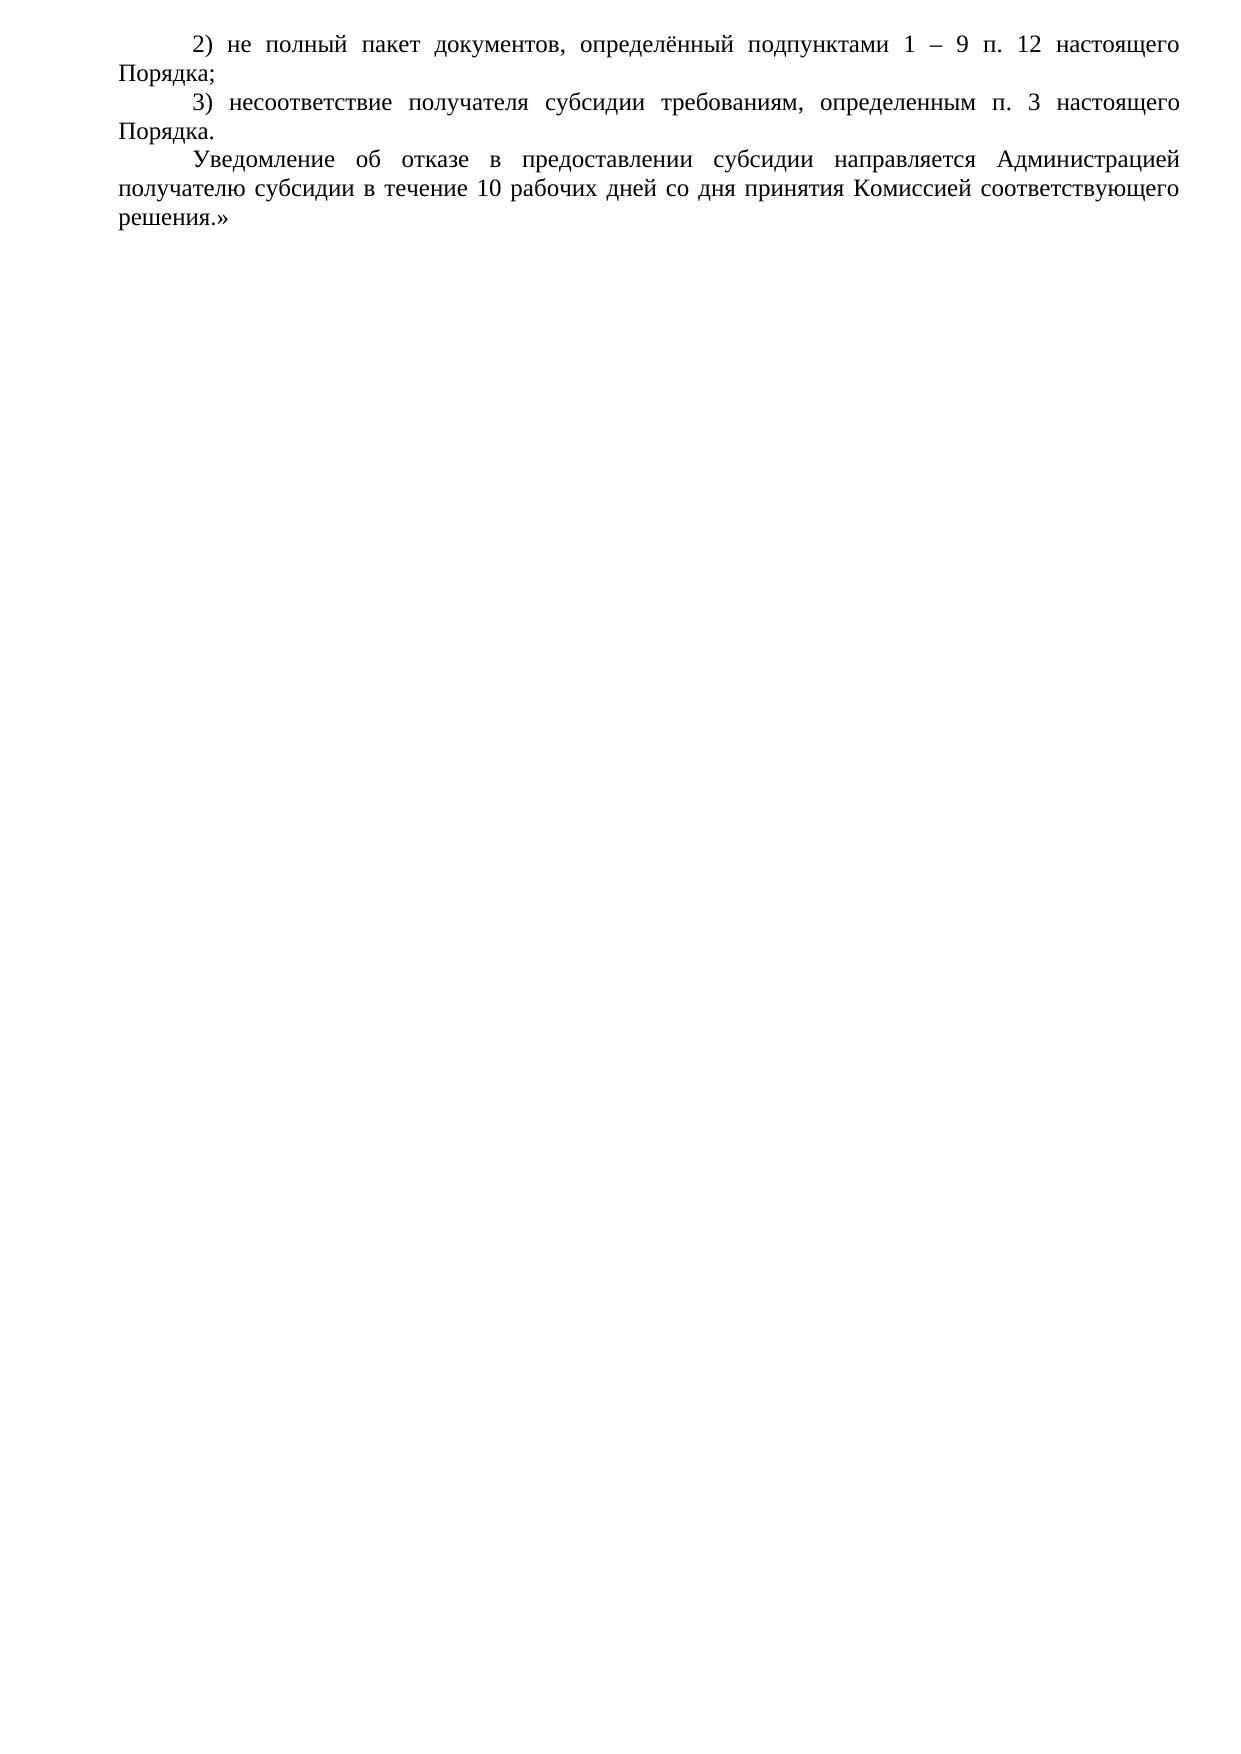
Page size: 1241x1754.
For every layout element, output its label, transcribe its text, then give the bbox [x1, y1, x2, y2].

text Уведомление об отказе в предоставлении субсидии направляется Администрацией получателю субсидии в течение 10 рабочих дней со дня принятия Комиссией соответствующего решения.» [118, 144, 1181, 231]
text 3) несоответствие получателя субсидии требованиям, определенным п. 3 настоящего Порядка. [118, 87, 1181, 144]
text 2) не полный пакет документов, определённый подпунктами 1 – 9 п. 12 настоящего Порядка; [118, 29, 1181, 87]
